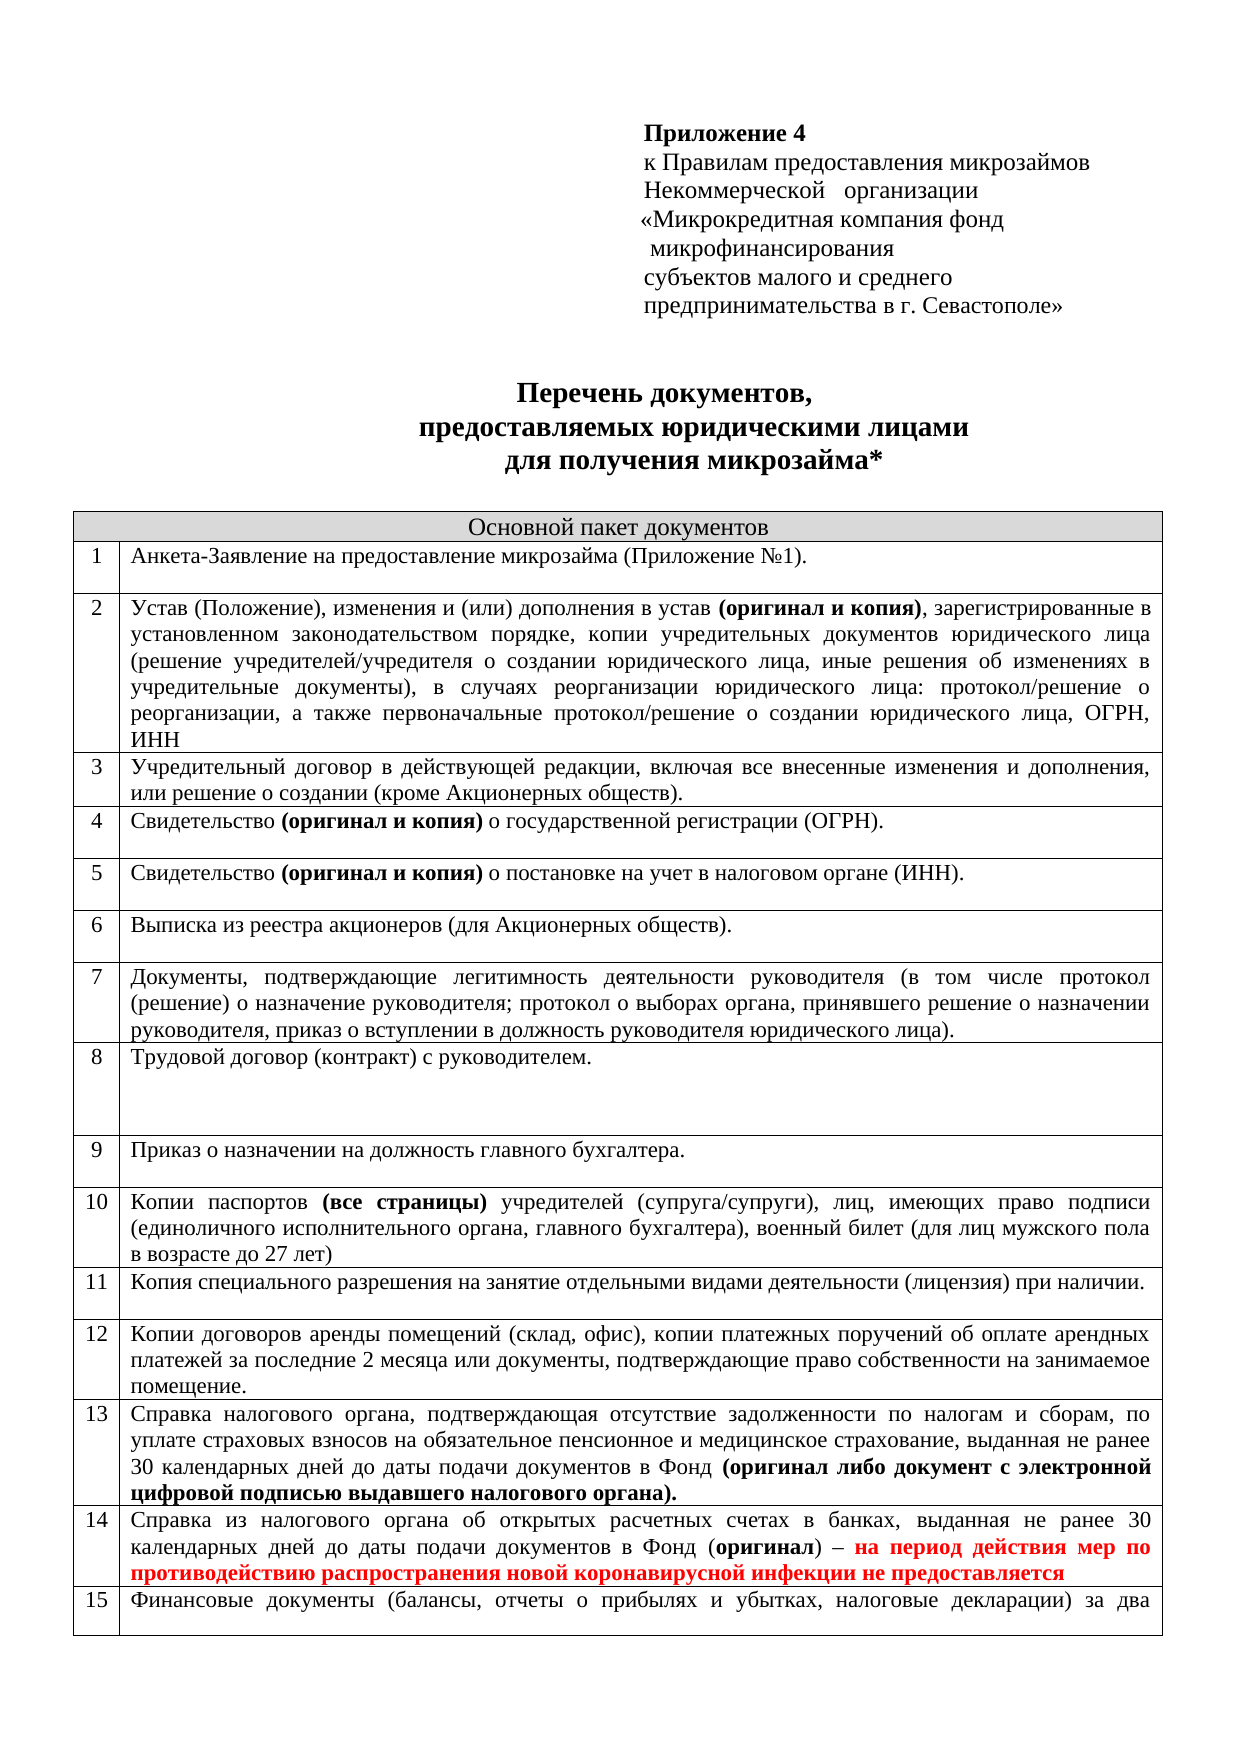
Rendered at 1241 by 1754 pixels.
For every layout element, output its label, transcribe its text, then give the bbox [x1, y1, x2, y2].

table_cell 1 [74, 542, 119, 593]
table_cell Документы, подтверждающие легитимность деятельности руководителя (в том числе протокол (решение) о назначение руководителя; протокол о выборах органа, принявшего решение о назначении руководителя, приказ о вступлении в должность руководителя юридического лица). [120, 963, 1162, 1042]
table_cell Анкета-Заявление на предоставление микрозайма (Приложение №1). [120, 542, 1162, 593]
table_cell 3 [74, 753, 119, 806]
table_cell Учредительный договор в действующей редакции, включая все внесенные изменения и дополнения, или решение о создании (кроме Акционерных обществ). [120, 753, 1162, 806]
table_cell Выписка из реестра акционеров (для Акционерных обществ). [120, 911, 1162, 962]
table_cell 6 [74, 911, 119, 962]
table_cell 5 [74, 859, 119, 910]
table_cell 2 [74, 594, 119, 752]
text для получения микрозайма* [236, 442, 1152, 476]
table_cell Приказ о назначении на должность главного бухгалтера. [120, 1136, 1162, 1187]
text субъектов малого и среднего [177, 262, 1152, 291]
table_cell Справка из налогового органа об открытых расчетных счетах в банках, выданная не ранее 30 календарных дней до даты подачи документов в Фонд (оригинал) – на период действия мер по противодействию распространения новой коронавирусной инфекции не предоставляется [120, 1506, 1162, 1586]
text к Правилам предоставления микрозаймов [177, 147, 1152, 176]
table_cell 4 [74, 807, 119, 858]
text предоставляемых юридическими лицами [236, 409, 1152, 442]
table_cell 12 [74, 1320, 119, 1399]
text Приложение 4 [177, 118, 1152, 147]
table_cell 15 [74, 1587, 119, 1635]
table_cell Копии паспортов (все страницы) учредителей (супруга/супруги), лиц, имеющих право подписи (единоличного исполнительного органа, главного бухгалтера), военный билет (для лиц мужского пола в возрасте до 27 лет) [120, 1188, 1162, 1267]
table_cell Копии договоров аренды помещений (склад, офис), копии платежных поручений об оплате арендных платежей за последние 2 месяца или документы, подтверждающие право собственности на занимаемое помещение. [120, 1320, 1162, 1399]
table_cell Трудовой договор (контракт) с руководителем. [120, 1043, 1162, 1134]
text Перечень документов, [177, 375, 1152, 409]
table_cell 13 [74, 1400, 119, 1505]
text Некоммерческой организации [177, 176, 1152, 204]
table_cell Справка налогового органа, подтверждающая отсутствие задолженности по налогам и сборам, по уплате страховых взносов на обязательное пенсионное и медицинское страхование, выданная не ранее 30 календарных дней до даты подачи документов в Фонд (оригинал либо документ с электронной цифровой подписью выдавшего налогового органа). [120, 1400, 1162, 1505]
text предпринимательства в г. Севастополе» [177, 291, 1152, 319]
table_cell Устав (Положение), изменения и (или) дополнения в устав (оригинал и копия), зарегистрированные в установленном законодательством порядке, копии учредительных документов юридического лица (решение учредителей/учредителя о создании юридического лица, иные решения об изменениях в учредительные документы), в случаях реорганизации юридического лица: протокол/решение о реорганизации, а также первоначальные протокол/решение о создании юридического лица, ОГРН, ИНН [120, 594, 1162, 752]
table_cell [120, 1587, 1162, 1635]
text «Микрокредитная компания фонд микрофинансирования [177, 204, 1152, 262]
table_cell 11 [74, 1268, 119, 1319]
table_cell 14 [74, 1506, 119, 1586]
table_cell 9 [74, 1136, 119, 1187]
table_cell 7 [74, 963, 119, 1042]
table_cell Свидетельство (оригинал и копия) о постановке на учет в налоговом органе (ИНН). [120, 859, 1162, 910]
table_cell Свидетельство (оригинал и копия) о государственной регистрации (ОГРН). [120, 807, 1162, 858]
table_header Основной пакет документов [74, 512, 1162, 541]
table_cell 10 [74, 1188, 119, 1267]
table_cell Копия специального разрешения на занятие отдельными видами деятельности (лицензия) при наличии. [120, 1268, 1162, 1319]
table_cell 8 [74, 1043, 119, 1134]
